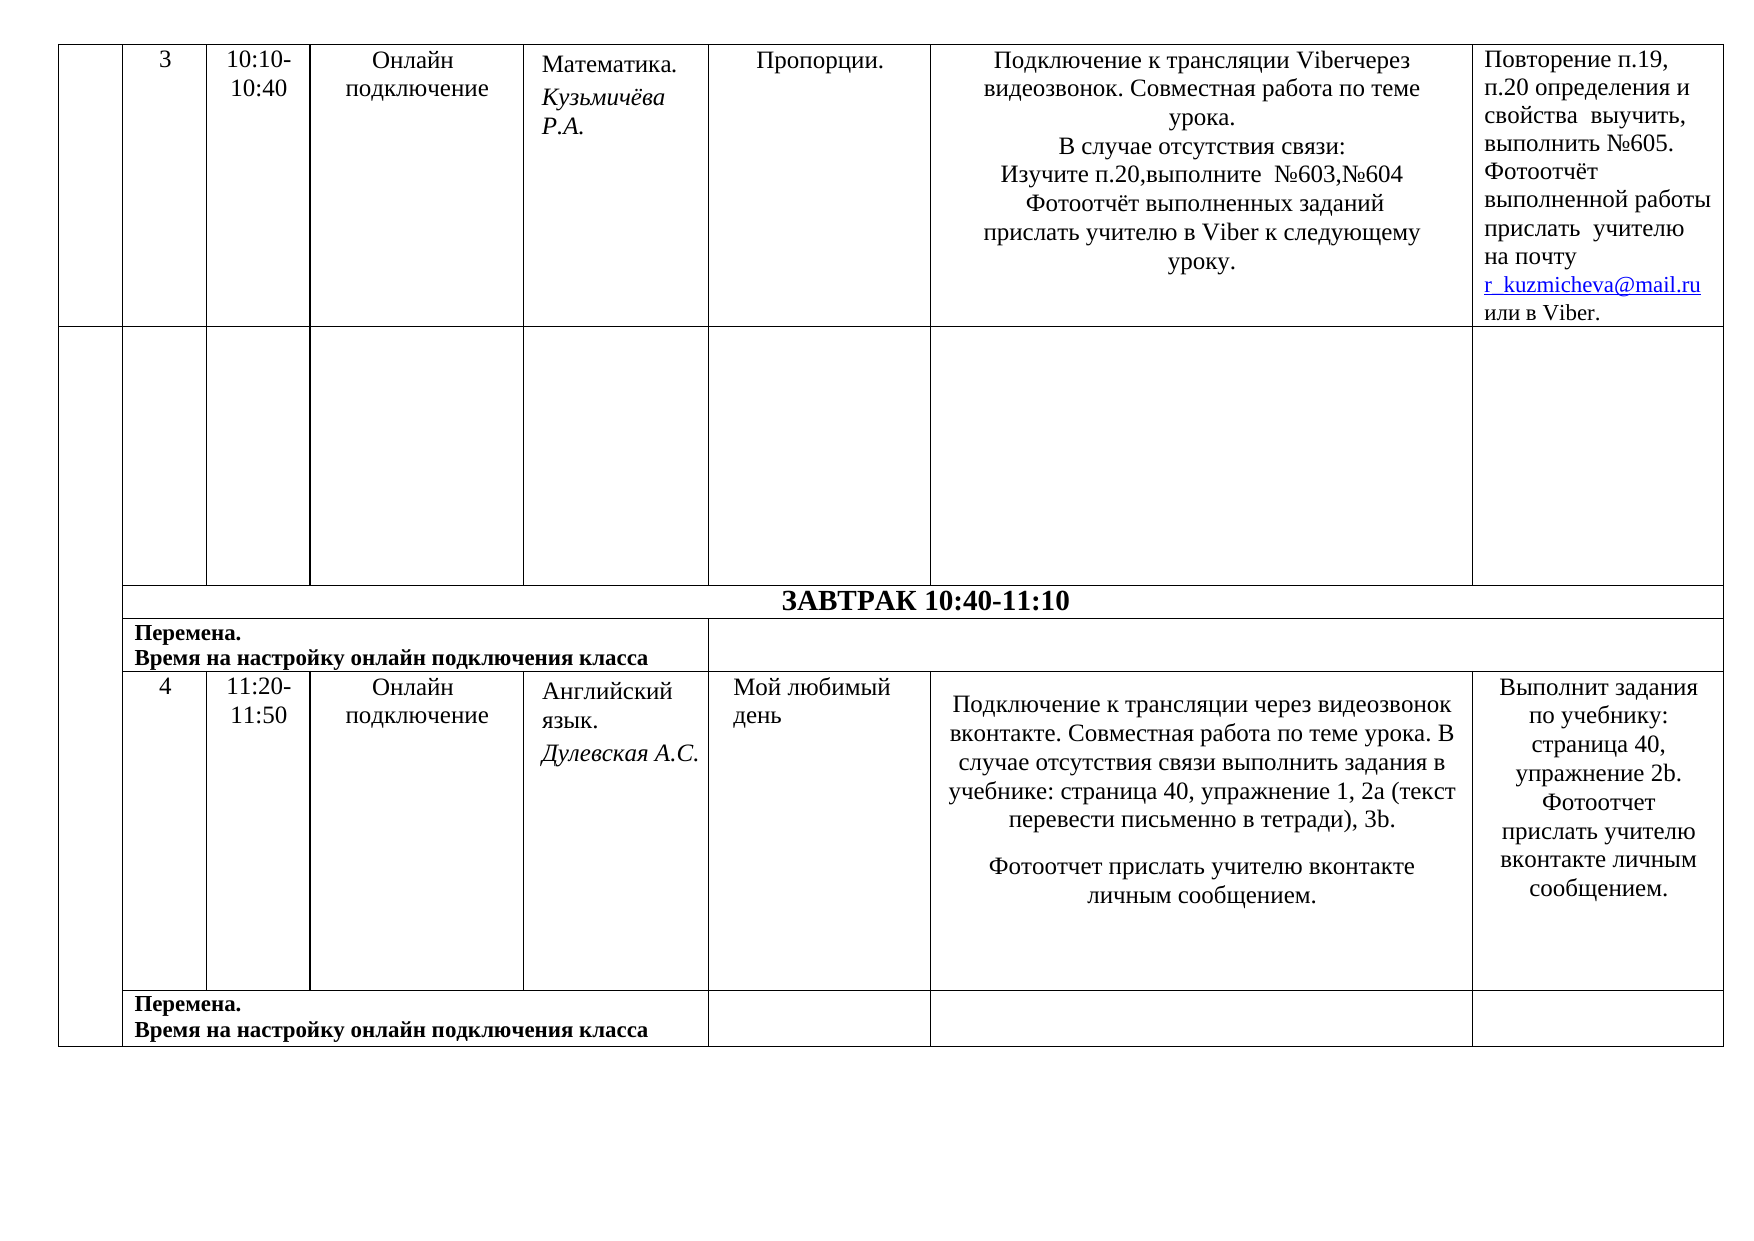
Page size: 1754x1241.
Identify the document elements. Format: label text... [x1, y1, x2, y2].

table_cell Повторение п.19, п.20 определения и свойства выучить, выполнить №605. Фотоотчёт выполненной работы прислать учителю на почту r_kuzmicheva@mail.ru или в Viber. [1473, 45, 1723, 326]
table_cell Пропорции. [709, 45, 930, 326]
table_cell [709, 327, 930, 585]
table_cell Английский язык. Дулевская А.С. [524, 672, 708, 989]
table_cell [709, 991, 930, 1046]
table_cell [1473, 327, 1723, 585]
table_cell [709, 619, 1723, 671]
table_cell Перемена. Время на настройку онлайн подключения класса [123, 619, 708, 671]
table_cell 3 [123, 45, 206, 326]
table_cell [59, 327, 122, 1046]
table_cell 11:20- 11:50 [207, 672, 309, 989]
table_cell Онлайн подключение [311, 45, 523, 326]
table_cell Математика. Кузьмичёва Р.А. [524, 45, 708, 326]
table_cell Подключение к трансляции Viberчерез видеозвонок. Совместная работа по теме урока. В случае отсутствия связи: Изучите п.20,выполните №603,№604 Фотоотчёт выполненных заданий прислать учителю в Viber к следующему уроку. [931, 45, 1472, 326]
table_cell [931, 327, 1472, 585]
table_cell 10:10- 10:40 [207, 45, 309, 326]
table_cell [524, 327, 708, 585]
table_cell [123, 327, 206, 585]
table_cell [1473, 991, 1723, 1046]
table_cell [931, 991, 1472, 1046]
table_cell [311, 327, 523, 585]
table_cell Подключение к трансляции через видеозвонок вконтакте. Совместная работа по теме урока. В случае отсутствия связи выполнить задания в учебнике: страница 40, упражнение 1, 2а (текст перевести письменно в тетради), 3b. Фотоотчет прислать учителю вконтакте личным сообщением. [931, 672, 1472, 989]
table_cell ЗАВТРАК 10:40-11:10 [123, 586, 1723, 618]
table_cell [207, 327, 309, 585]
table_cell 4 [123, 672, 206, 989]
table_cell Мой любимый день [709, 672, 930, 989]
table_cell Перемена. Время на настройку онлайн подключения класса [123, 991, 708, 1046]
table_cell Онлайн подключение [311, 672, 523, 989]
table_cell Выполнит задания по учебнику: страница 40, упражнение 2b. Фотоотчет прислать учителю вконтакте личным сообщением. [1473, 672, 1723, 989]
